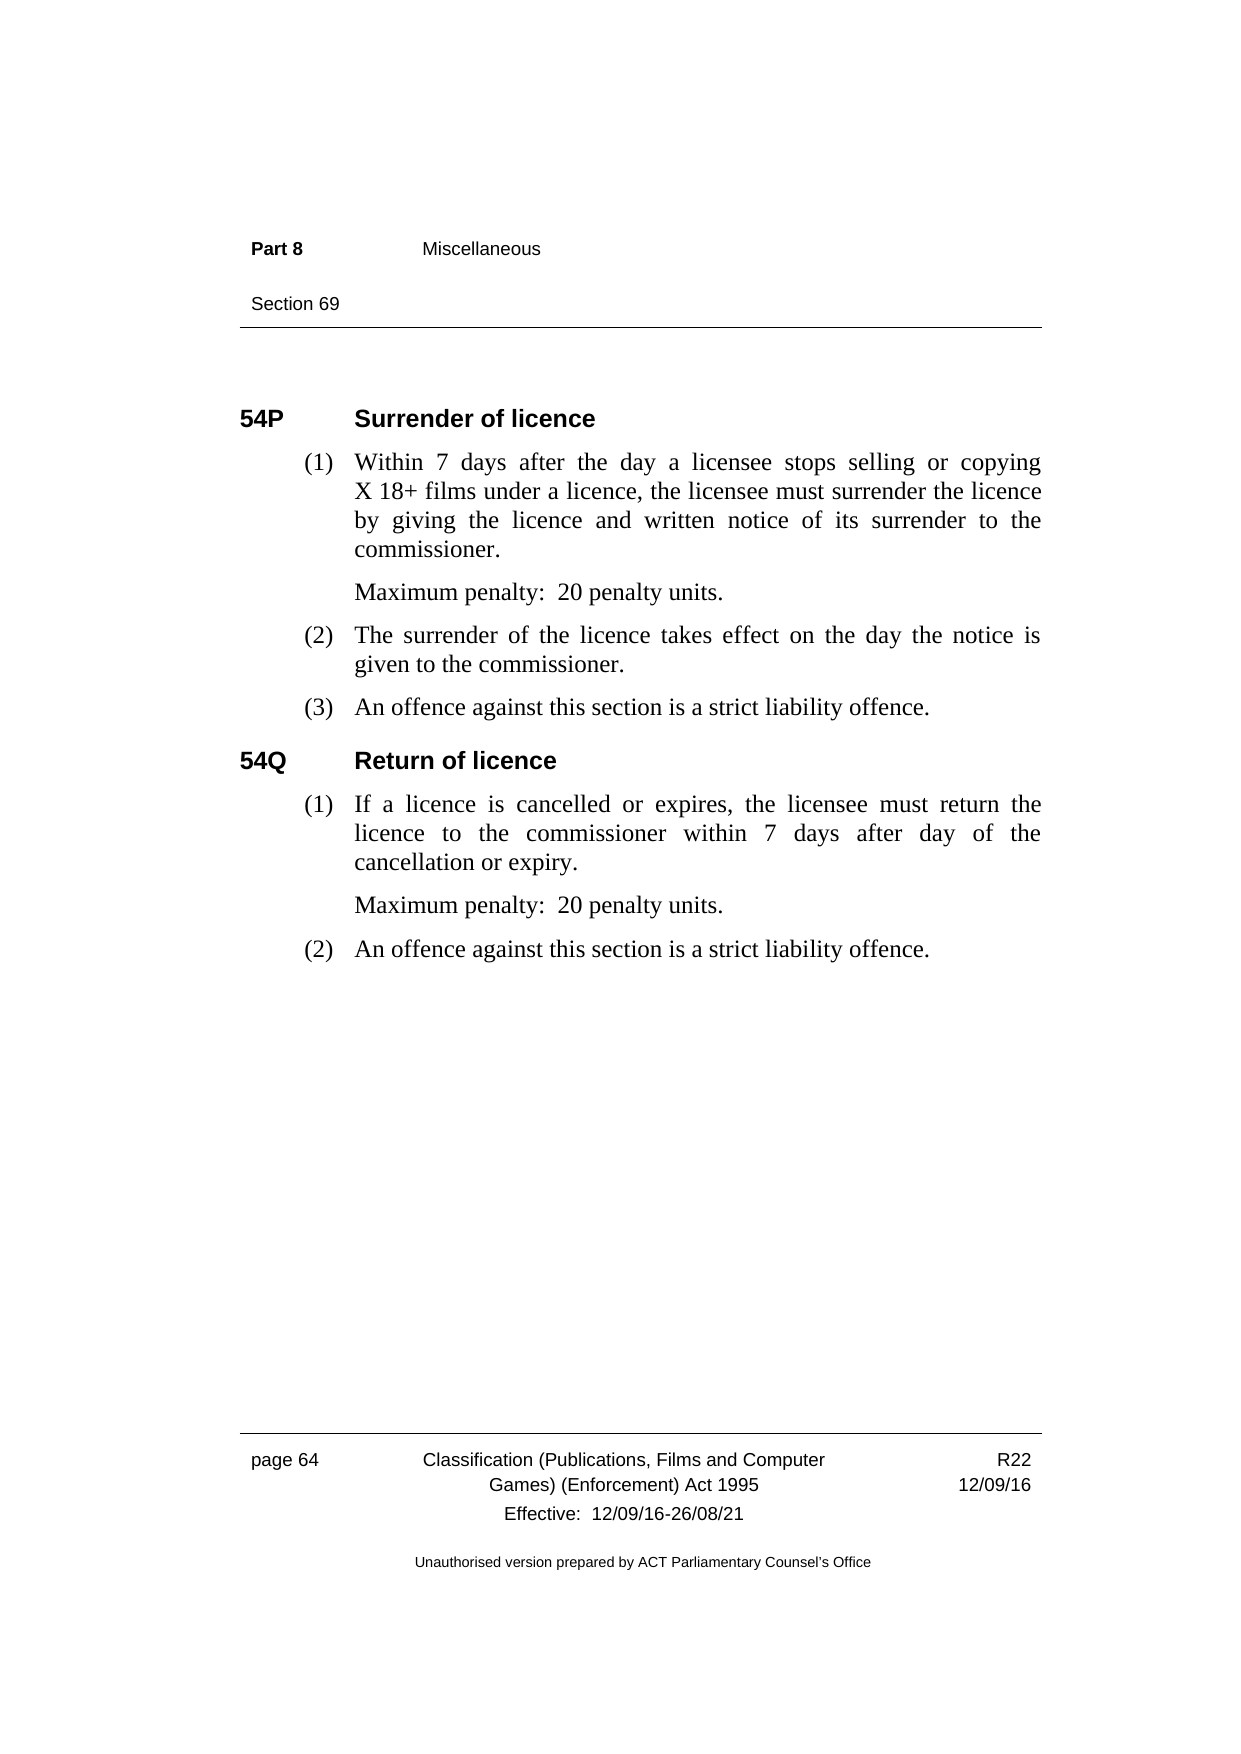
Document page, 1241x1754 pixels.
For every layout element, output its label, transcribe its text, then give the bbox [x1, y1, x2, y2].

text 54Q Return of licence [239, 746, 1042, 775]
text Maximum penalty: 20 penalty units. [354, 890, 1042, 919]
text 54P Surrender of licence [239, 404, 1042, 433]
text (2) An offence against this section is a strict liability offence. [239, 934, 1042, 962]
text Maximum penalty: 20 penalty units. [354, 577, 1042, 606]
text (1) If a licence is cancelled or expires, the licensee must return the licence to the commissioner within 7 days after day of the cancellation or expiry. [239, 789, 1042, 876]
text (2) The surrender of the licence takes effect on the day the notice is given to the commissioner. [239, 620, 1042, 678]
text (3) An offence against this section is a strict liability offence. [239, 692, 1042, 721]
text (1) Within 7 days after the day a licensee stops selling or copying X 18+ films under a licence, the licensee must surrender the licence by giving the licence and written notice of its surrender to the commissioner. [239, 447, 1042, 562]
